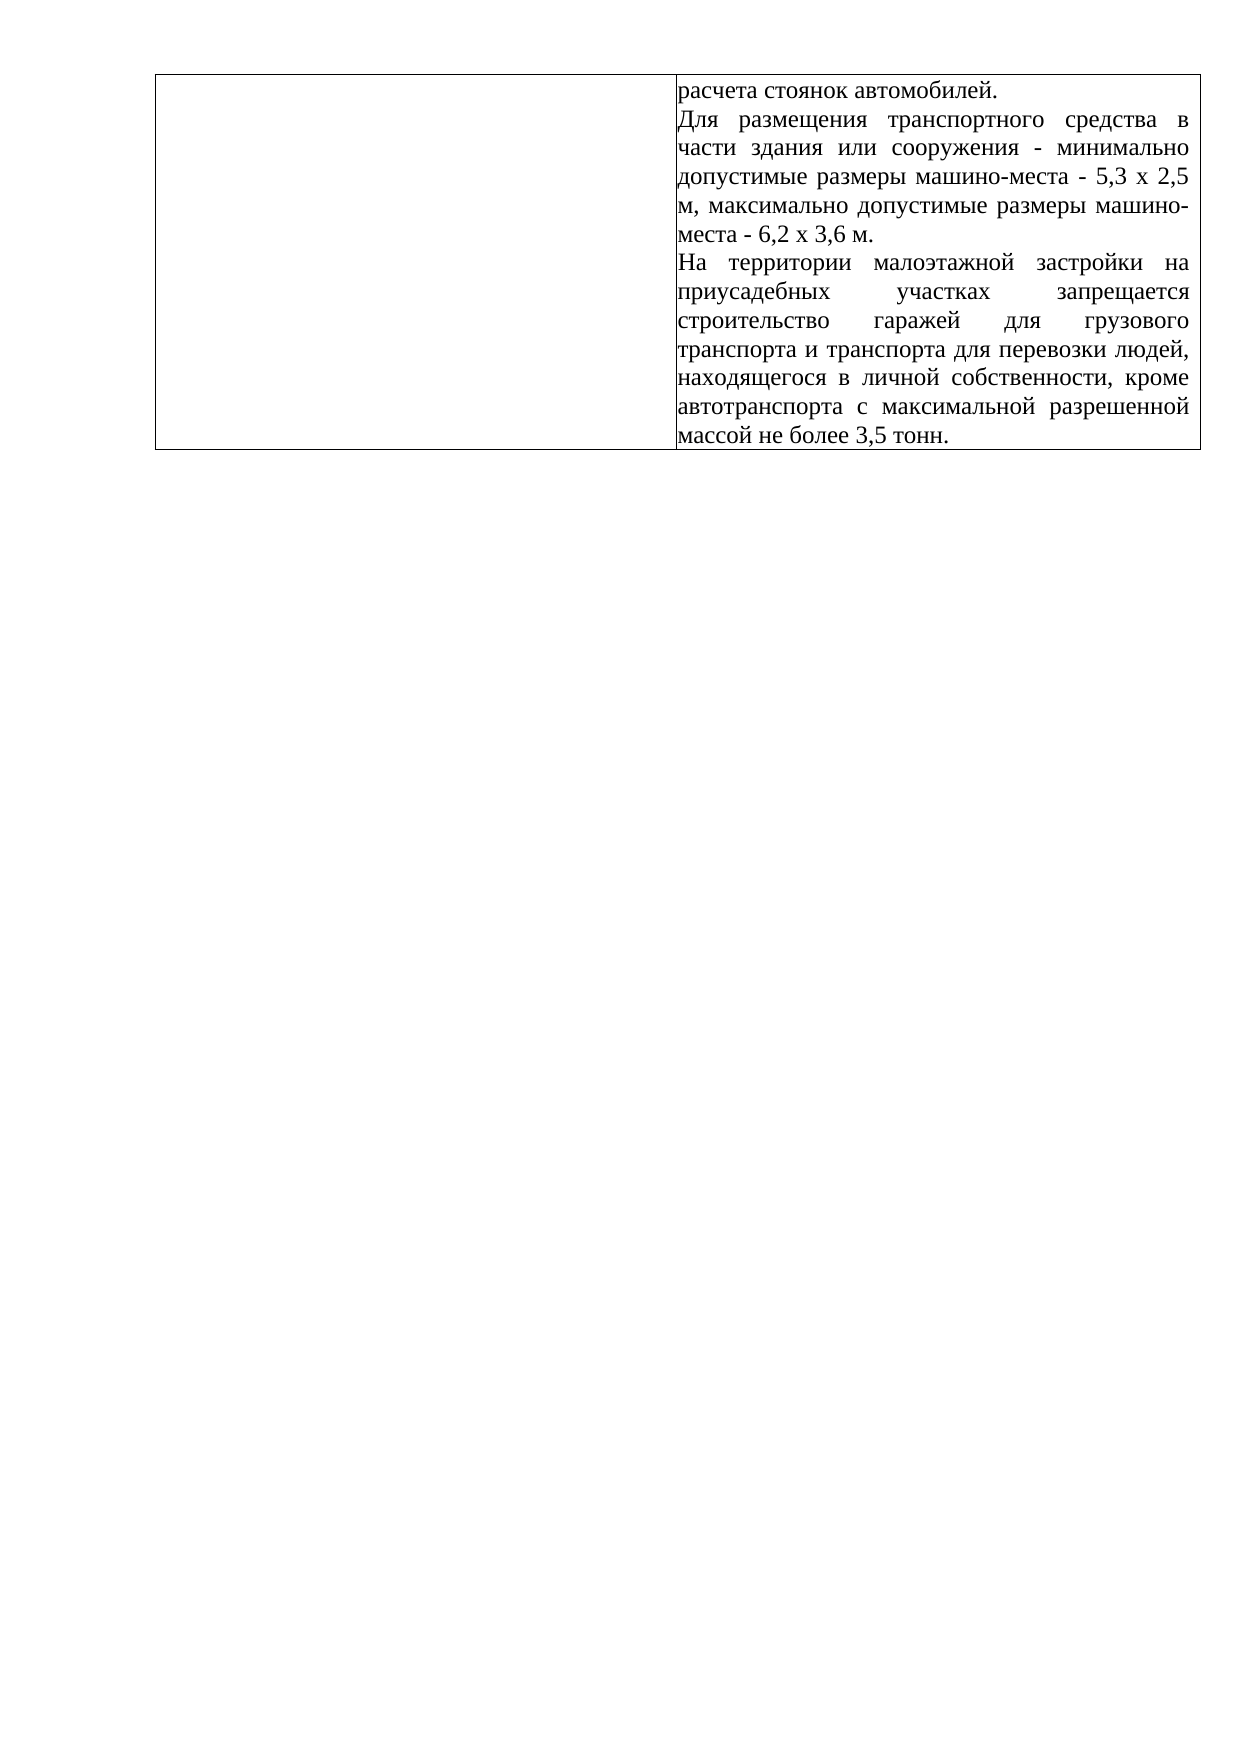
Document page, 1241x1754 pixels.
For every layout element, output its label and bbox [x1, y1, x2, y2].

table_cell [677, 75, 1200, 449]
table_cell [156, 75, 676, 449]
